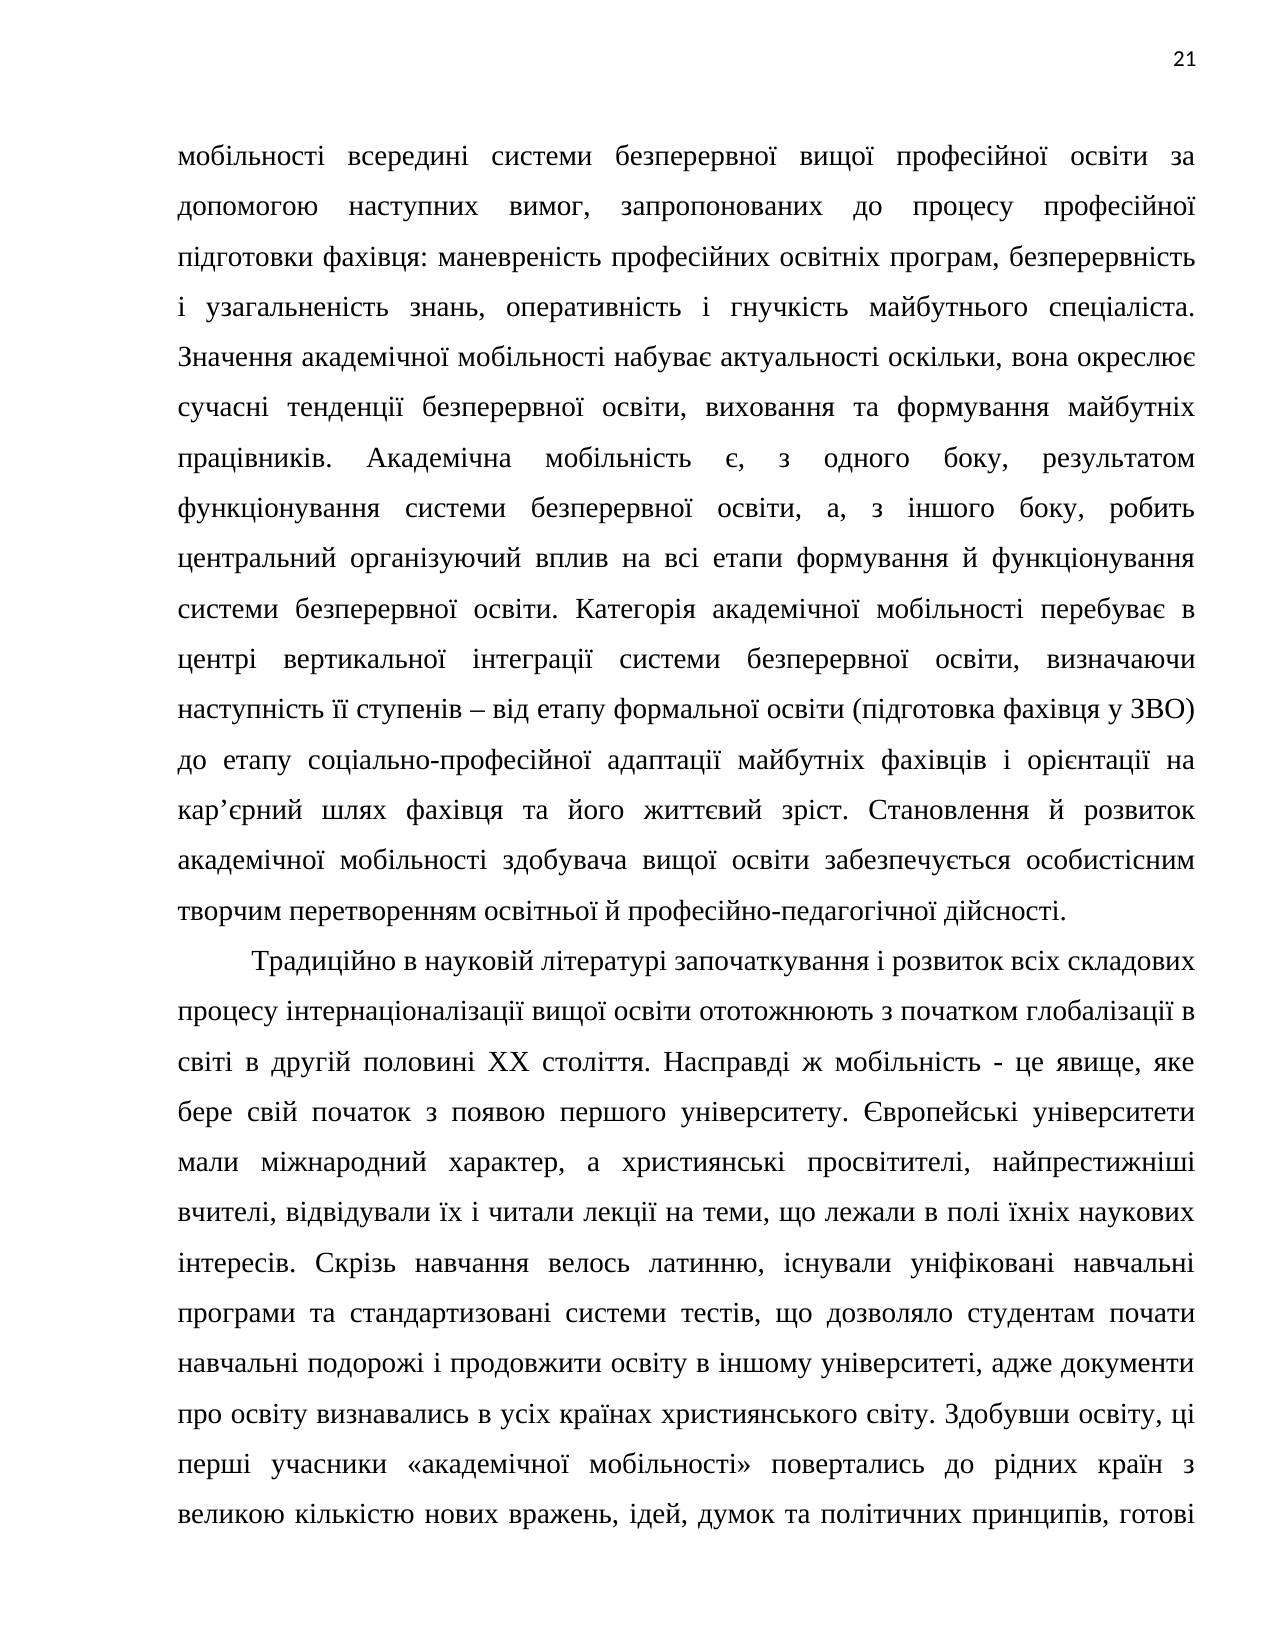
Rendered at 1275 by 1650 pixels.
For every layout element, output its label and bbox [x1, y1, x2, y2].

text [177, 943, 1196, 1530]
text [177, 138, 1196, 926]
